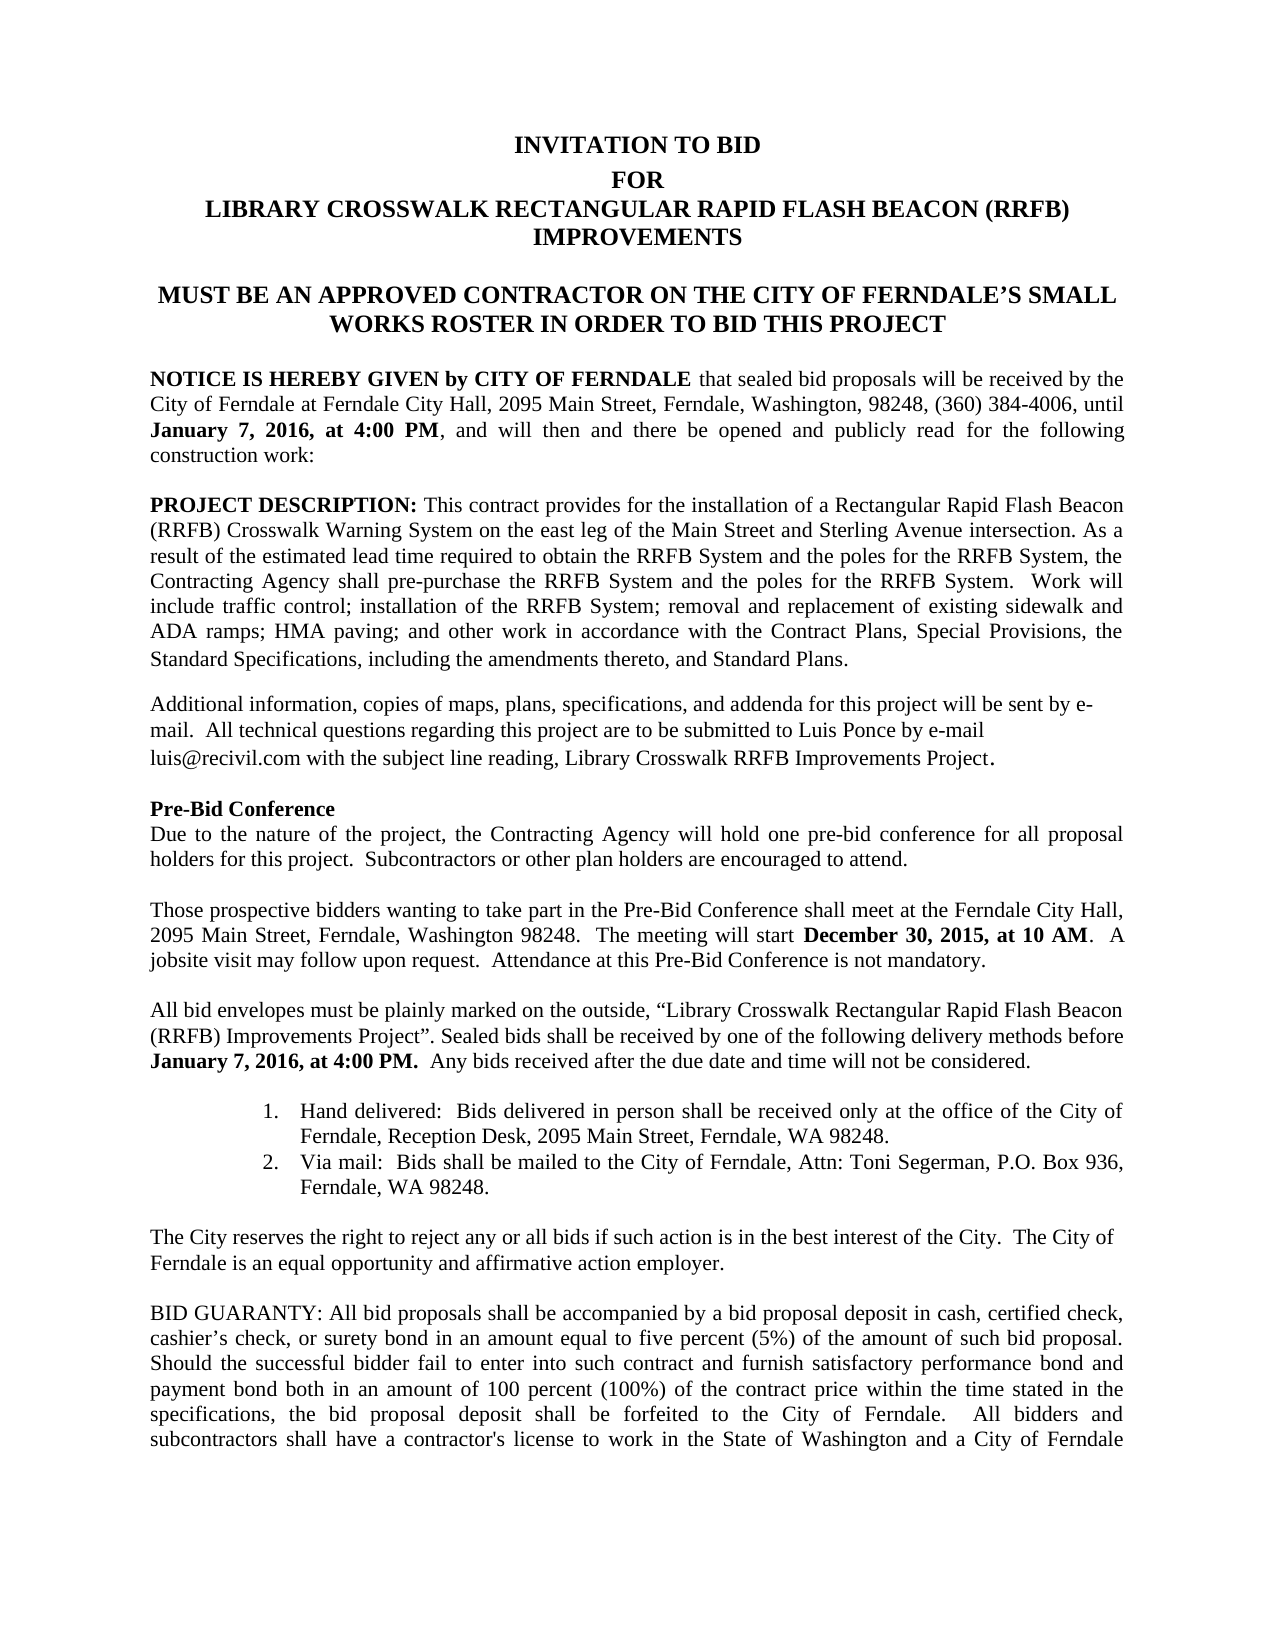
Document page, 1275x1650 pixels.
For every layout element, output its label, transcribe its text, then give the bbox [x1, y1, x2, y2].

subtitle INVITATION TO BID [150, 130, 1125, 159]
text All bid envelopes must be plainly marked on the outside, “Library Crosswalk Rectangular Rapid Flash Beacon (RRFB) Improvements Project”. Sealed bids shall be received by one of the following delivery methods before January 7, 2016, at 4:00 PM. Any bids received after the due date and time will not be considered. [150, 997, 1125, 1073]
text Additional information, copies of maps, plans, specifications, and addenda for this project will be sent by e-mail. All technical questions regarding this project are to be submitted to Luis Ponce by e-mail luis@recivil.com with the subject line reading, Library Crosswalk RRFB Improvements Project. [150, 691, 1125, 771]
text FOR [150, 165, 1125, 194]
list Hand delivered: Bids delivered in person shall be received only at the office of the City of Ferndale, Reception Desk, 2095 Main Street, Ferndale, WA 98248. [262, 1098, 1125, 1149]
text Those prospective bidders wanting to take part in the Pre-Bid Conference shall meet at the Ferndale City Hall, 2095 Main Street, Ferndale, Washington 98248. The meeting will start December 30, 2015, at 10 AM. A jobsite visit may follow upon request. Attendance at this Pre-Bid Conference is not mandatory. [150, 897, 1125, 972]
text LIBRARY CROSSWALK RECTANGULAR RAPID FLASH BEACON (RRFB) IMPROVEMENTS [150, 194, 1125, 251]
text The City reserves the right to reject any or all bids if such action is in the best interest of the City. The City of Ferndale is an equal opportunity and affirmative action employer. [150, 1224, 1125, 1275]
text Pre-Bid Conference [150, 796, 1125, 821]
text NOTICE IS HEREBY GIVEN by CITY OF FERNDALE that sealed bid proposals will be received by the City of Ferndale at Ferndale City Hall, 2095 Main Street, Ferndale, Washington, 98248, (360) 384-4006, until January 7, 2016, at 4:00 PM, and will then and there be opened and publicly read for the following construction work: [150, 366, 1125, 467]
list Via mail: Bids shall be mailed to the City of Ferndale, Attn: Toni Segerman, P.O. Box 936, Ferndale, WA 98248. [262, 1149, 1125, 1199]
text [150, 1300, 1125, 1451]
text Due to the nature of the project, the Contracting Agency will hold one pre-bid conference for all proposal holders for this project. Subcontractors or other plan holders are encouraged to attend. [150, 821, 1125, 871]
text MUST BE AN APPROVED CONTRACTOR ON THE CITY OF FERNDALE’S SMALL WORKS ROSTER IN ORDER TO BID THIS PROJECT [150, 280, 1125, 337]
text PROJECT DESCRIPTION: This contract provides for the installation of a Rectangular Rapid Flash Beacon (RRFB) Crosswalk Warning System on the east leg of the Main Street and Sterling Avenue intersection. As a result of the estimated lead time required to obtain the RRFB System and the poles for the RRFB System, the Contracting Agency shall pre-purchase the RRFB System and the poles for the RRFB System. Work will include traffic control; installation of the RRFB System; removal and replacement of existing sidewalk and ADA ramps; HMA paving; and other work in accordance with the Contract Plans, Special Provisions, the Standard Specifications, including the amendments thereto, and Standard Plans. [150, 492, 1125, 672]
